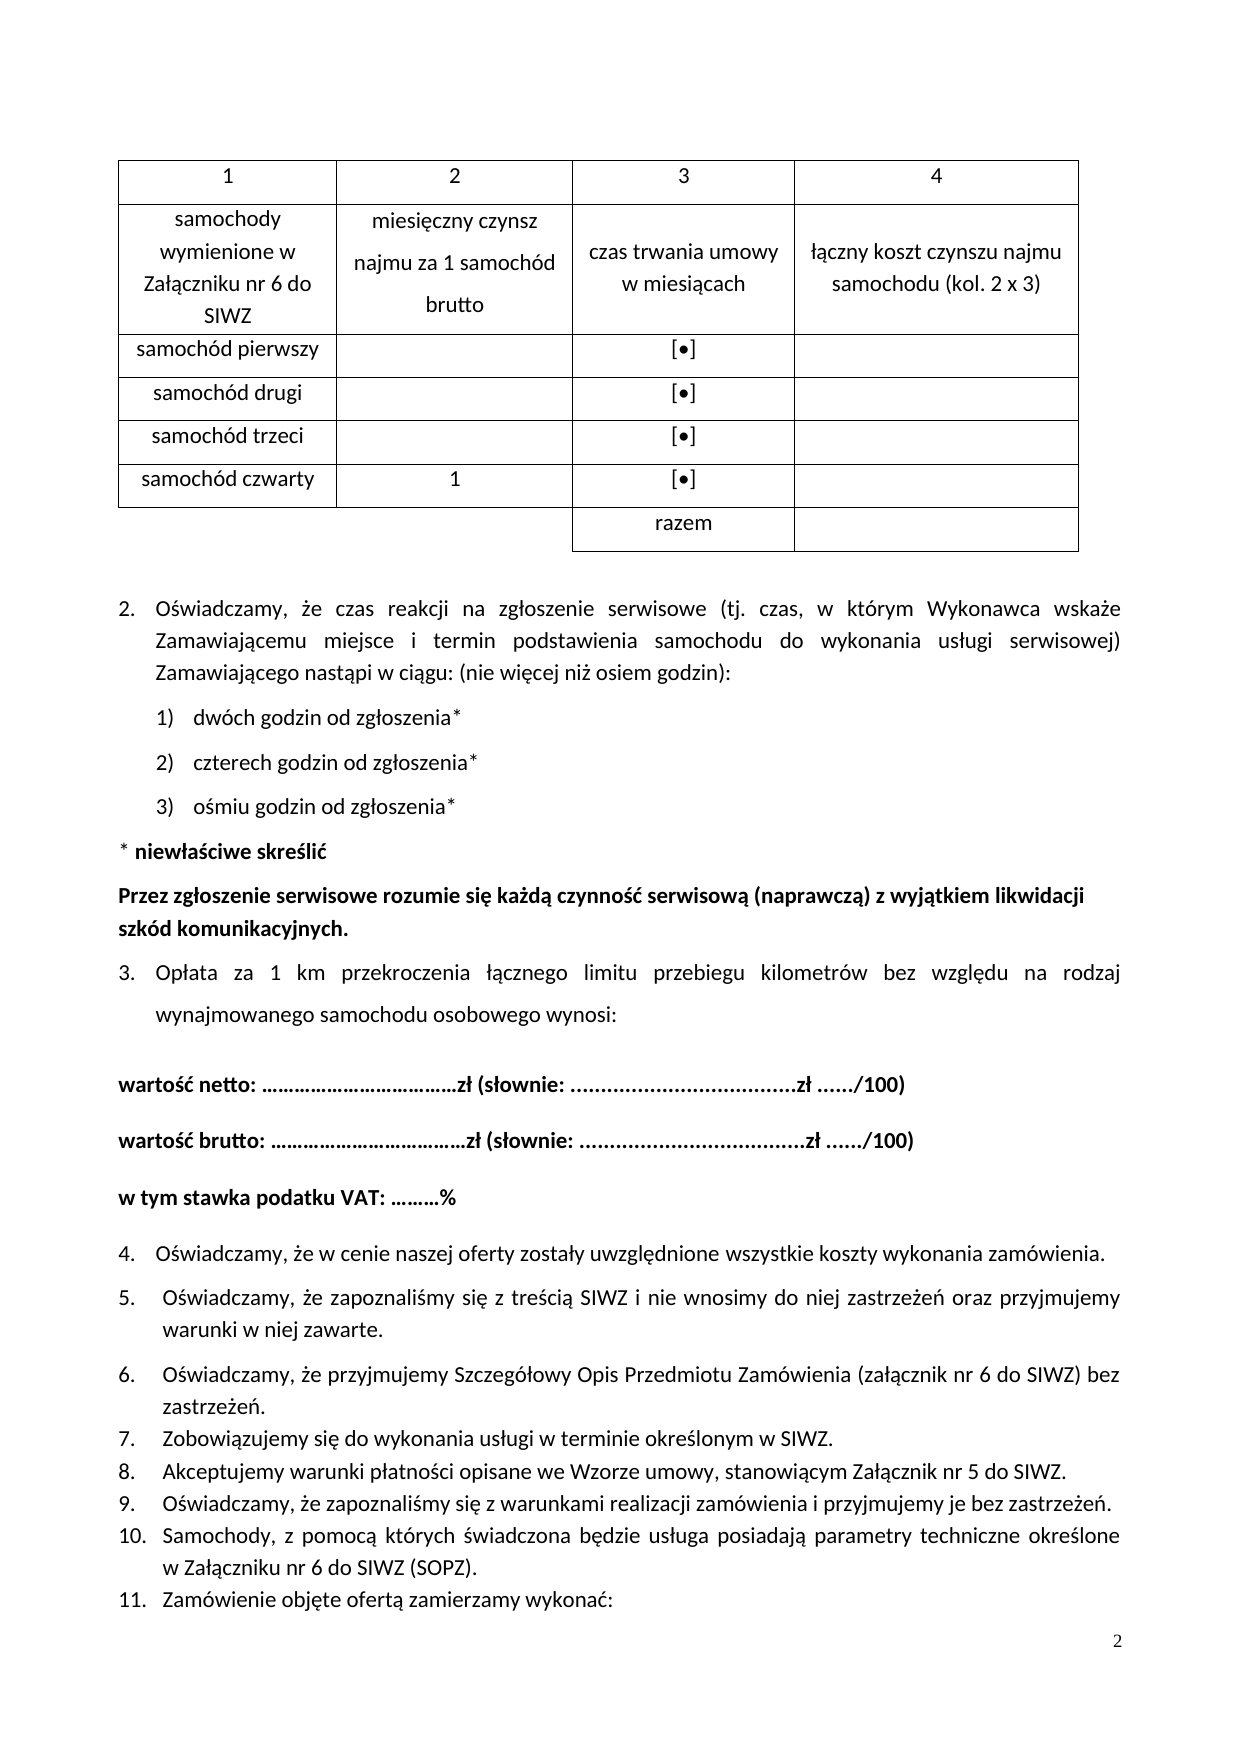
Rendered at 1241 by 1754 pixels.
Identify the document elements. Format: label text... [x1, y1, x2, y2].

table_cell samochód czwarty [119, 465, 336, 507]
list Oświadczamy, że w cenie naszej oferty zostały uwzględnione wszystkie koszty wykonania zamówienia. [118, 1239, 1122, 1267]
list Zamówienie objęte ofertą zamierzamy wykonać: [118, 1586, 1122, 1613]
table_cell 1 [337, 465, 572, 507]
text * niewłaściwe skreślić [118, 837, 1122, 865]
table_header 4 [795, 161, 1078, 203]
table_header 3 [573, 161, 794, 203]
table_cell [795, 508, 1078, 551]
list dwóch godzin od zgłoszenia* [156, 703, 1122, 731]
list Oświadczamy, że zapoznaliśmy się z treścią SIWZ i nie wnosimy do niej zastrzeżeń oraz przyjmujemy warunki w niej zawarte. [118, 1283, 1122, 1343]
table_cell [337, 335, 572, 377]
text wartość netto: ………………………………zł (słownie: .....................................zł ....../100) [118, 1071, 1122, 1098]
table_header 2 [337, 161, 572, 203]
text Przez zgłoszenie serwisowe rozumie się każdą czynność serwisową (naprawczą) z wyjątkiem likwidacji szkód komunikacyjnych. [118, 882, 1122, 942]
table_cell czas trwania umowy w miesiącach [573, 205, 794, 333]
table_cell [•] [573, 421, 794, 463]
table_cell [337, 378, 572, 420]
table_header 1 [119, 161, 336, 203]
table_cell razem [573, 508, 794, 551]
table_cell [795, 421, 1078, 463]
table_cell miesięczny czynsz najmu za 1 samochód brutto [337, 205, 572, 333]
table_cell [•] [573, 335, 794, 377]
table_cell samochody wymienione w Załączniku nr 6 do SIWZ [119, 205, 336, 333]
list ośmiu godzin od zgłoszenia* [156, 792, 1122, 820]
table_cell [•] [573, 378, 794, 420]
table_cell [795, 335, 1078, 377]
list Oświadczamy, że zapoznaliśmy się z warunkami realizacji zamówienia i przyjmujemy je bez zastrzeżeń. [118, 1489, 1122, 1517]
table_cell [337, 421, 572, 463]
table_cell [•] [573, 465, 794, 507]
list Opłata za 1 km przekroczenia łącznego limitu przebiegu kilometrów bez względu na rodzaj wynajmowanego samochodu osobowego wynosi: [118, 958, 1122, 1028]
table_cell łączny koszt czynszu najmu samochodu (kol. 2 x 3) [795, 205, 1078, 333]
table_cell [795, 465, 1078, 507]
text wartość brutto: ………………………………zł (słownie: .....................................zł ....../100) [118, 1127, 1122, 1154]
list Oświadczamy, że czas reakcji na zgłoszenie serwisowe (tj. czas, w którym Wykonawca wskaże Zamawiającemu miejsce i termin podstawienia samochodu do wykonania usługi serwisowej) Zamawiającego nastąpi w ciągu: (nie więcej niż osiem godzin): [118, 594, 1122, 686]
text w tym stawka podatku VAT: ………% [118, 1183, 1122, 1211]
list Akceptujemy warunki płatności opisane we Wzorze umowy, stanowiącym Załącznik nr 5 do SIWZ. [118, 1457, 1122, 1485]
list Oświadczamy, że przyjmujemy Szczegółowy Opis Przedmiotu Zamówienia (załącznik nr 6 do SIWZ) bez zastrzeżeń. [118, 1360, 1122, 1420]
list Zobowiązujemy się do wykonania usługi w terminie określonym w SIWZ. [118, 1424, 1122, 1453]
table_cell samochód pierwszy [119, 335, 336, 377]
table_cell samochód drugi [119, 378, 336, 420]
list czterech godzin od zgłoszenia* [156, 748, 1122, 776]
list Samochody, z pomocą których świadczona będzie usługa posiadają parametry techniczne określone w Załączniku nr 6 do SIWZ (SOPZ). [118, 1521, 1122, 1581]
table_cell samochód trzeci [119, 421, 336, 463]
table_cell [795, 378, 1078, 420]
